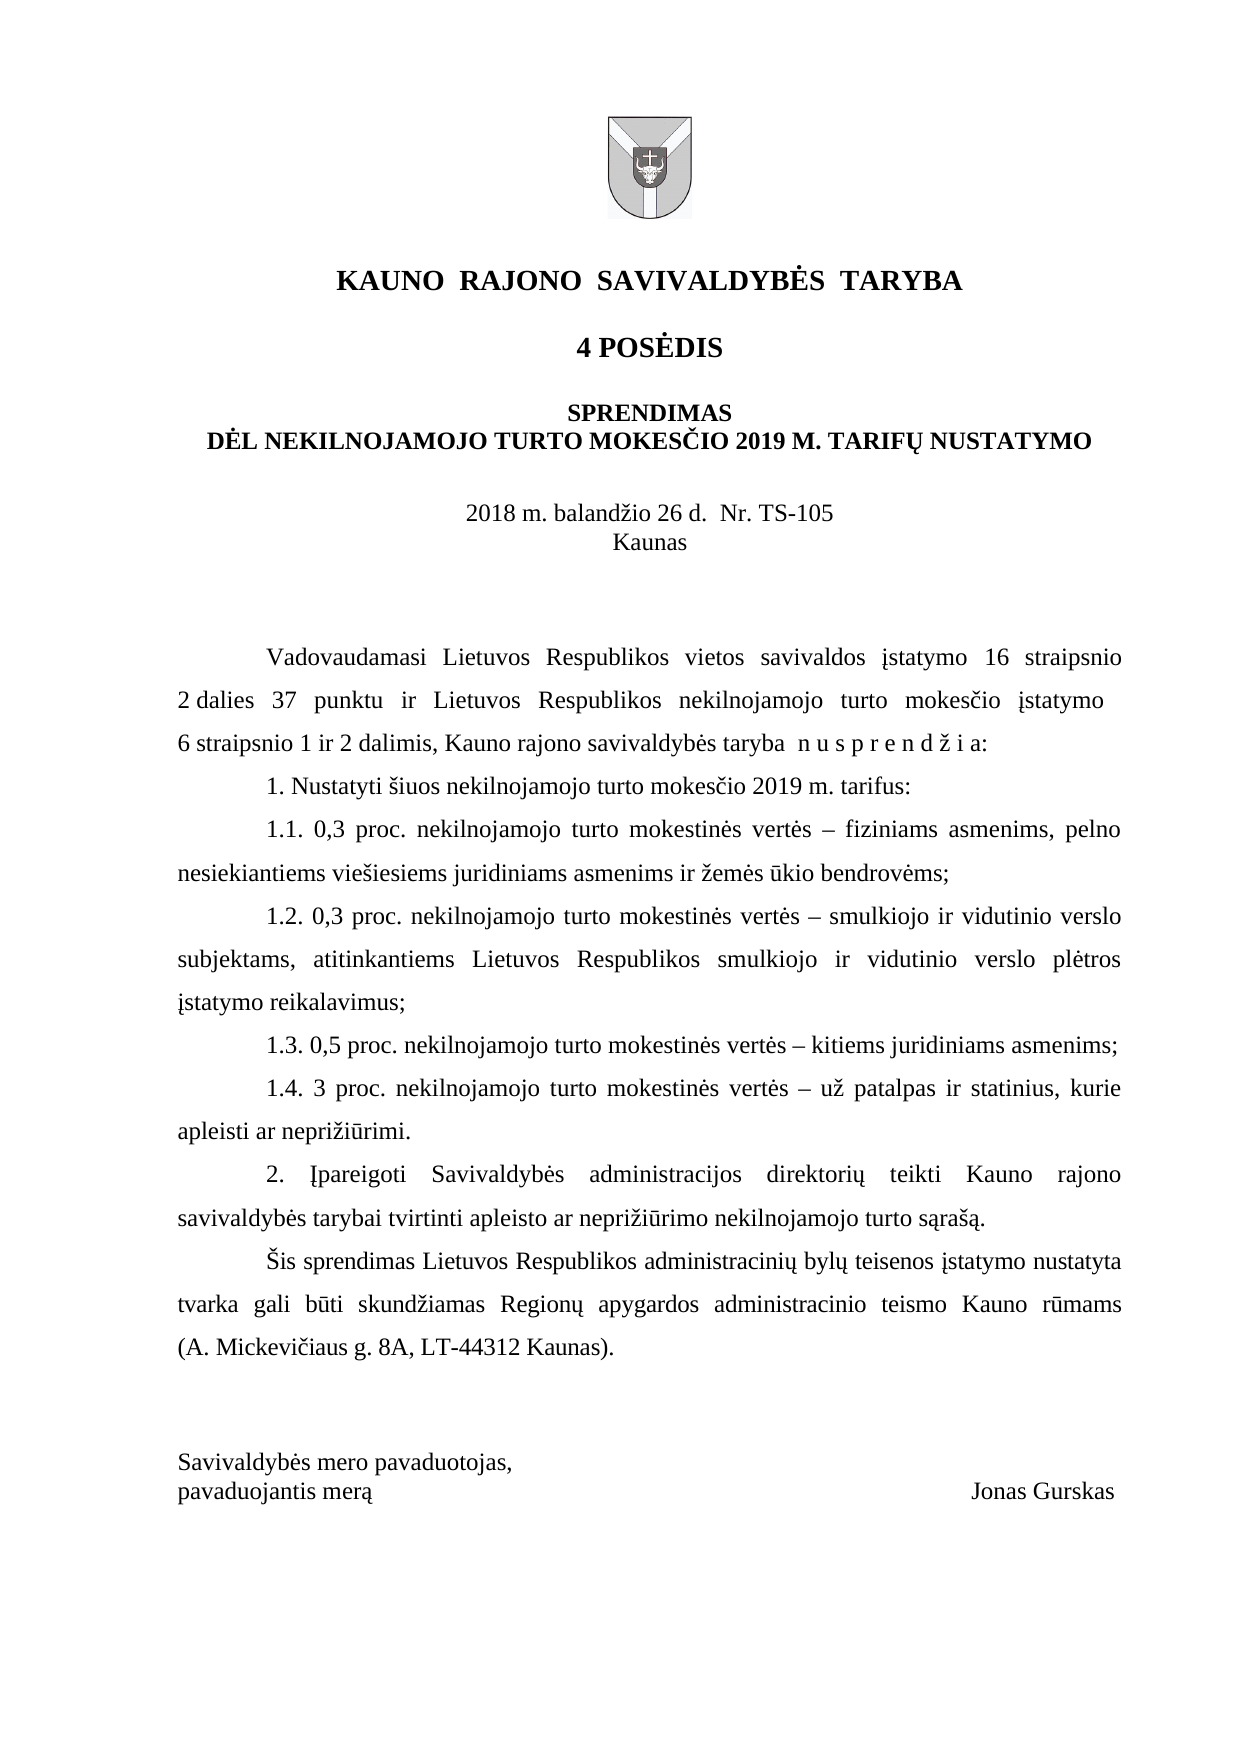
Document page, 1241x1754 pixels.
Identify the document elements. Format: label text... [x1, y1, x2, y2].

text pavaduojantis merą Jonas Gurskas [177, 1476, 1122, 1504]
text 1. Nustatyti šiuos nekilnojamojo turto mokesčio 2019 m. tarifus: [177, 771, 1122, 800]
text Vadovaudamasi Lietuvos Respublikos vietos savivaldos įstatymo 16 straipsnio 2 dalies 37 punktu ir Lietuvos Respublikos nekilnojamojo turto mokesčio įstatymo 6 straipsnio 1 ir 2 dalimis, Kauno rajono savivaldybės taryba n u s p r e n d ž i a: [177, 642, 1122, 757]
text Savivaldybės mero pavaduotojas, [177, 1447, 1122, 1476]
text Kaunas [177, 527, 1122, 556]
subtitle SPRENDIMAS [177, 398, 1122, 426]
text 1.2. 0,3 proc. nekilnojamojo turto mokestinės vertės – smulkiojo ir vidutinio verslo subjektams, atitinkantiems Lietuvos Respublikos smulkiojo ir vidutinio verslo plėtros įstatymo reikalavimus; [177, 901, 1122, 1016]
text 2018 m. balandžio 26 d. Nr. TS-105 [177, 498, 1122, 527]
title 4 POSĖDIS [177, 331, 1122, 364]
text 1.1. 0,3 proc. nekilnojamojo turto mokestinės vertės – fiziniams asmenims, pelno nesiekiantiems viešiesiems juridiniams asmenims ir žemės ūkio bendrovėms; [177, 814, 1122, 886]
text Šis sprendimas Lietuvos Respublikos administracinių bylų teisenos įstatymo nustatyta tvarka gali būti skundžiamas Regionų apygardos administracinio teismo Kauno rūmams (A. Mickevičiaus g. 8A, LT-44312 Kaunas). [177, 1246, 1122, 1361]
picture [607, 116, 692, 219]
text DĖL NEKILNOJAMOJO TURTO MOKESČIO 2019 M. TARIFŲ NUSTATYMO [177, 426, 1122, 455]
text 1.4. 3 proc. nekilnojamojo turto mokestinės vertės – už patalpas ir statinius, kurie apleisti ar neprižiūrimi. [177, 1073, 1122, 1145]
text 2. Įpareigoti Savivaldybės administracijos direktorių teikti Kauno rajono savivaldybės tarybai tvirtinti apleisto ar neprižiūrimo nekilnojamojo turto sąrašą. [177, 1159, 1122, 1231]
text 1.3. 0,5 proc. nekilnojamojo turto mokestinės vertės – kitiems juridiniams asmenims; [177, 1030, 1122, 1059]
